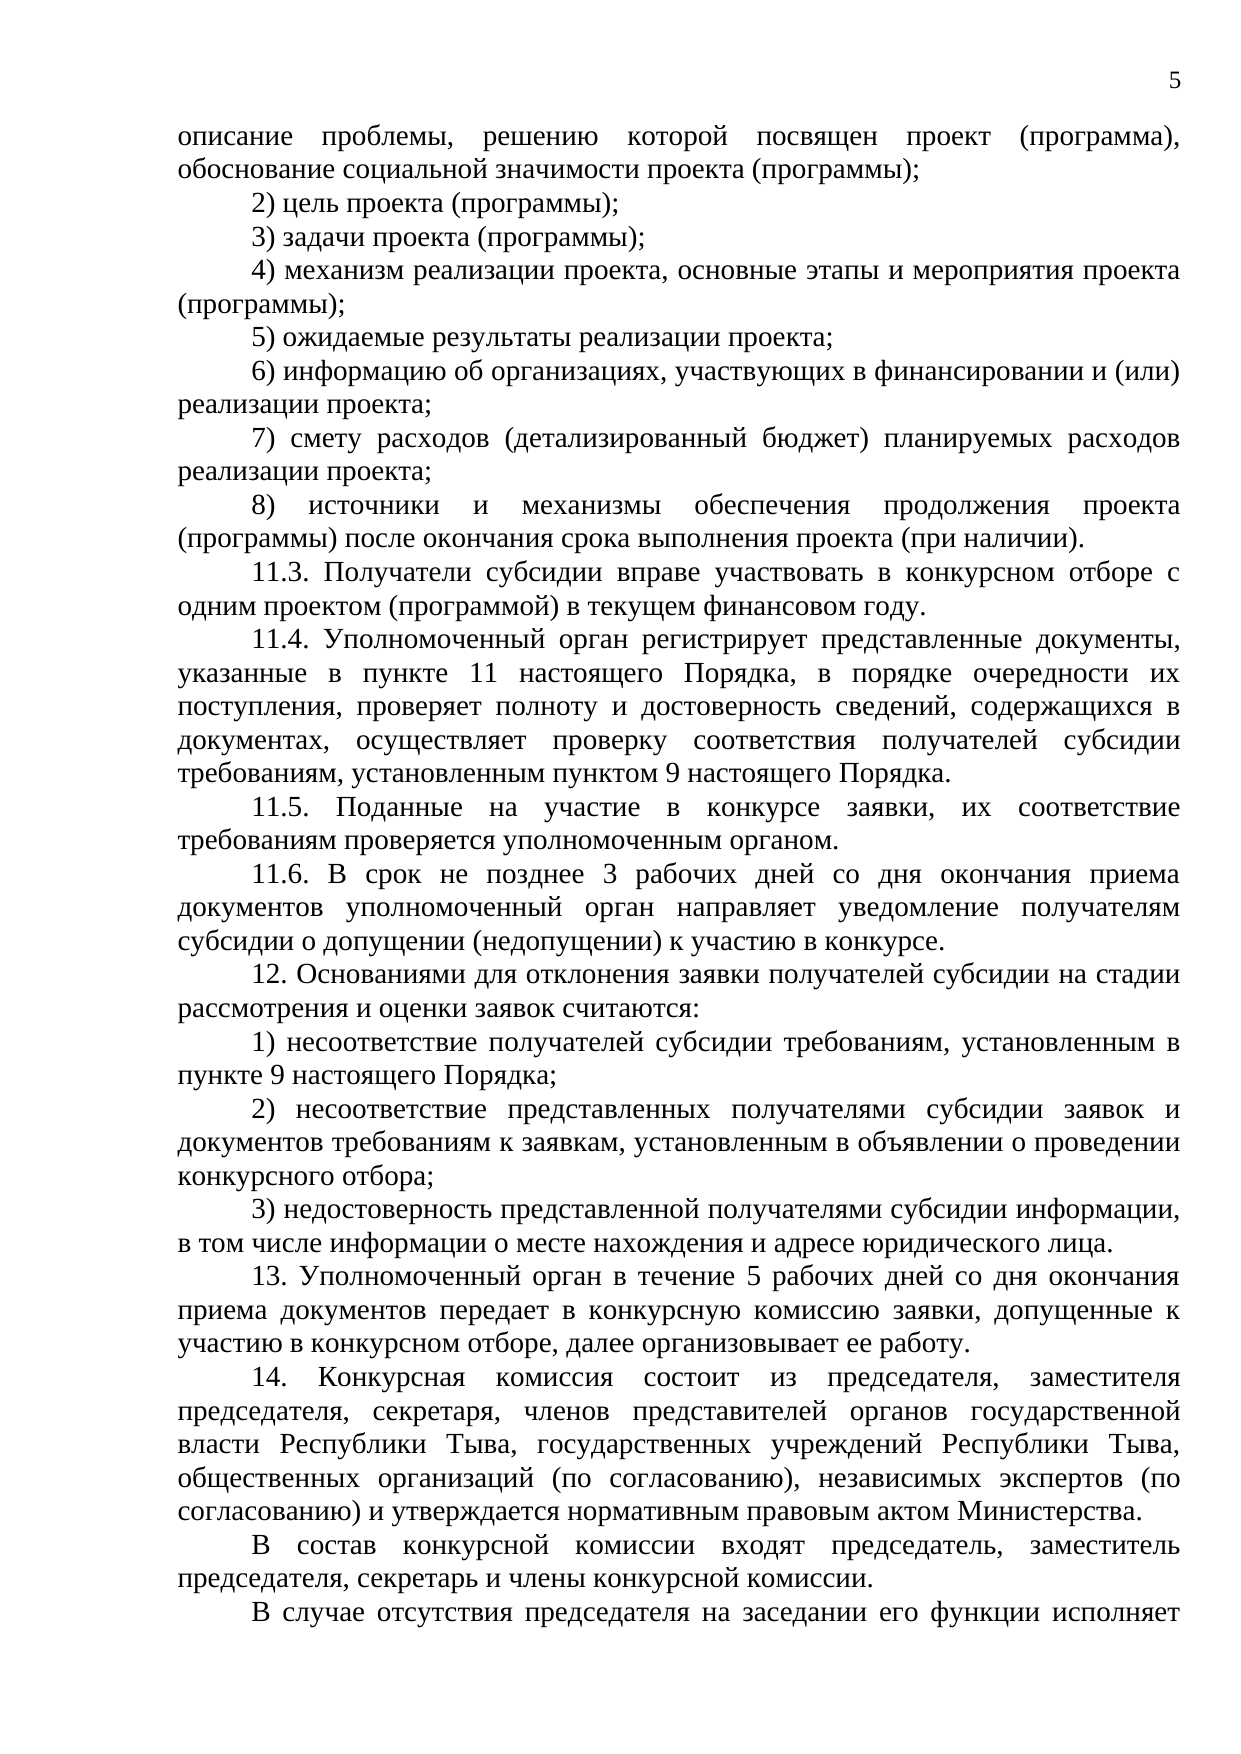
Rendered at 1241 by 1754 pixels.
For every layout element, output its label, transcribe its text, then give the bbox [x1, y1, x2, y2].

text 3) недостоверность представленной получателями субсидии информации, в том числе информации о месте нахождения и адресе юридического лица. [177, 1191, 1181, 1258]
text 8) источники и механизмы обеспечения продолжения проекта (программы) после окончания срока выполнения проекта (при наличии). [177, 487, 1181, 554]
text 2) несоответствие представленных получателями субсидии заявок и документов требованиям к заявкам, установленным в объявлении о проведении конкурсного отбора; [177, 1091, 1181, 1191]
text 14. Конкурсная комиссия состоит из председателя, заместителя председателя, секретаря, членов представителей органов государственной власти Республики Тыва, государственных учреждений Республики Тыва, общественных организаций (по согласованию), независимых экспертов (по согласованию) и утверждается нормативным правовым актом Министерства. [177, 1359, 1181, 1527]
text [177, 1594, 1181, 1627]
text 1) несоответствие получателей субсидии требованиям, установленным в пункте 9 настоящего Порядка; [177, 1024, 1181, 1091]
text 6) информацию об организациях, участвующих в финансировании и (или) реализации проекта; [177, 353, 1181, 420]
text 7) смету расходов (детализированный бюджет) планируемых расходов реализации проекта; [177, 420, 1181, 487]
text 11.3. Получатели субсидии вправе участвовать в конкурсном отборе с одним проектом (программой) в текущем финансовом году. [177, 554, 1181, 621]
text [177, 118, 1181, 185]
text В состав конкурсной комиссии входят председатель, заместитель председателя, секретарь и члены конкурсной комиссии. [177, 1527, 1181, 1594]
text 4) механизм реализации проекта, основные этапы и мероприятия проекта (программы); [177, 252, 1181, 319]
text 11.4. Уполномоченный орган регистрирует представленные документы, указанные в пункте 11 настоящего Порядка, в порядке очередности их поступления, проверяет полноту и достоверность сведений, содержащихся в документах, осуществляет проверку соответствия получателей субсидии требованиям, установленным пунктом 9 настоящего Порядка. [177, 621, 1181, 789]
text 3) задачи проекта (программы); [177, 219, 1181, 252]
text 12. Основаниями для отклонения заявки получателей субсидии на стадии рассмотрения и оценки заявок считаются: [177, 957, 1181, 1024]
text 13. Уполномоченный орган в течение 5 рабочих дней со дня окончания приема документов передает в конкурсную комиссию заявки, допущенные к участию в конкурсном отборе, далее организовывает ее работу. [177, 1258, 1181, 1359]
text 11.5. Поданные на участие в конкурсе заявки, их соответствие требованиям проверяется уполномоченным органом. [177, 789, 1181, 856]
text 5) ожидаемые результаты реализации проекта; [177, 319, 1181, 353]
text 11.6. В срок не позднее 3 рабочих дней со дня окончания приема документов уполномоченный орган направляет уведомление получателям субсидии о допущении (недопущении) к участию в конкурсе. [177, 856, 1181, 957]
text 2) цель проекта (программы); [177, 185, 1181, 219]
